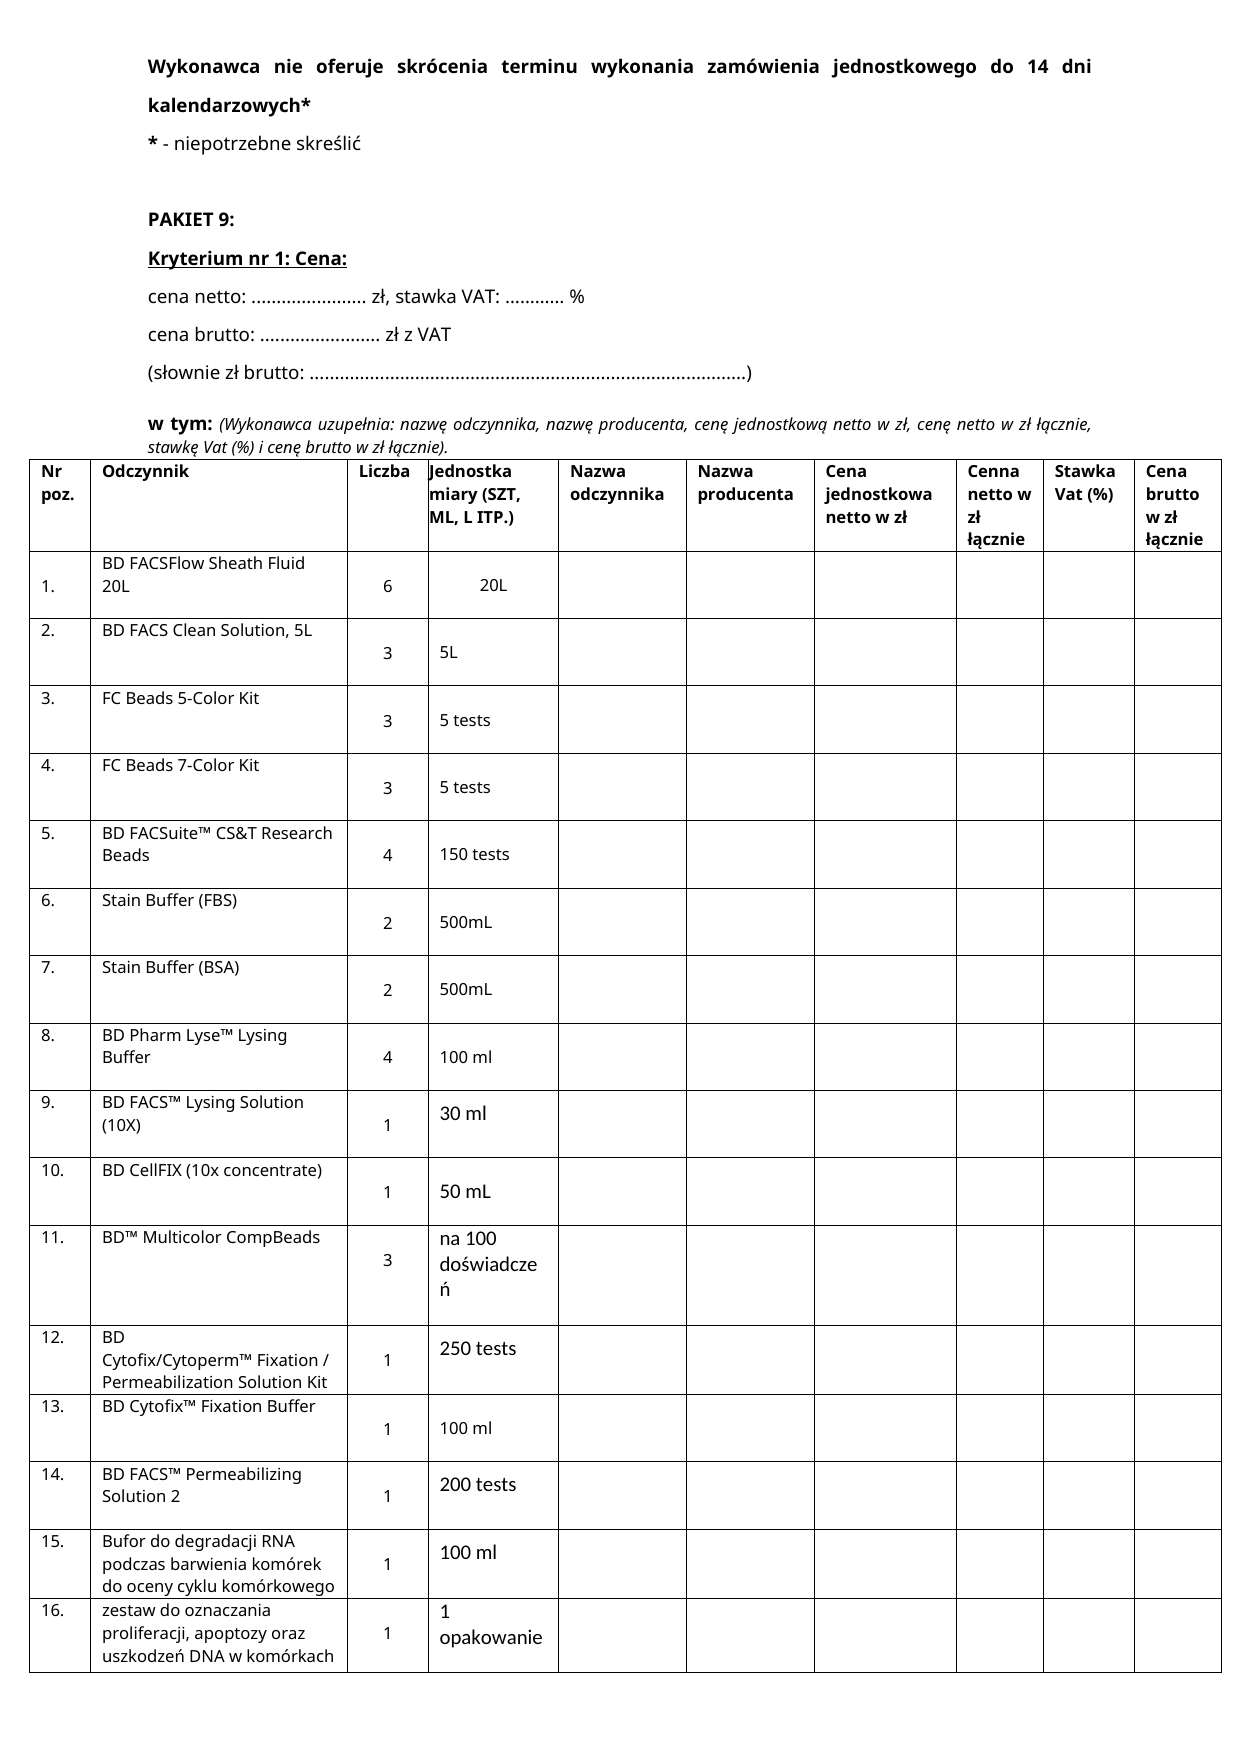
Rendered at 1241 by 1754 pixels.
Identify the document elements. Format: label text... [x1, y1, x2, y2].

table_cell 1 [348, 1530, 428, 1598]
table_header Nazwa odczynnika [559, 460, 686, 551]
table_cell Stain Buffer (FBS) [91, 889, 347, 955]
table_cell [1044, 1024, 1134, 1090]
table_header Cena jednostkowa netto w zł [815, 460, 956, 551]
table_cell [1135, 1326, 1221, 1394]
table_cell 12. [30, 1326, 90, 1394]
table_cell [815, 956, 956, 1022]
table_cell 2 [348, 956, 428, 1022]
table_cell 4 [348, 821, 428, 888]
table_cell Bufor do degradacji RNA podczas barwienia komórek do oceny cyklu komórkowego [91, 1530, 347, 1598]
table_cell [1135, 754, 1221, 820]
table_cell 8. [30, 1024, 90, 1090]
text (słownie zł brutto: .......................................................................................) [148, 359, 1093, 385]
table_cell [815, 1530, 956, 1598]
table_cell [1135, 1091, 1221, 1157]
table_cell [815, 552, 956, 618]
table_cell BD™ Multicolor CompBeads [91, 1226, 347, 1324]
table_cell [815, 1091, 956, 1157]
table_cell BD FACS Clean Solution, 5L [91, 619, 347, 685]
table_cell [1044, 1158, 1134, 1224]
table_cell [687, 686, 814, 753]
table_cell [815, 1226, 956, 1324]
table_cell [559, 1226, 686, 1324]
table_cell [559, 552, 686, 618]
table_cell [1044, 754, 1134, 820]
table_cell [687, 889, 814, 955]
table_cell [1044, 1226, 1134, 1324]
table_cell [1044, 1395, 1134, 1461]
table_cell 150 tests [429, 821, 558, 888]
table_cell [815, 1024, 956, 1090]
table_cell [559, 1599, 686, 1672]
table_cell [559, 1462, 686, 1528]
table_cell [815, 1395, 956, 1461]
table_cell [957, 1158, 1043, 1224]
table_cell 1 [348, 1462, 428, 1528]
table_cell [1135, 1024, 1221, 1090]
table_cell BD FACSFlow Sheath Fluid 20L [91, 552, 347, 618]
table_cell [687, 1395, 814, 1461]
table_cell FC Beads 7-Color Kit [91, 754, 347, 820]
table_cell [957, 889, 1043, 955]
table_cell [559, 1091, 686, 1157]
table_cell 500mL [429, 956, 558, 1022]
table_cell [957, 1226, 1043, 1324]
table_cell [1135, 1599, 1221, 1672]
table_cell BD FACS™ Permeabilizing Solution 2 [91, 1462, 347, 1528]
table_cell [815, 1326, 956, 1394]
table_cell [957, 1091, 1043, 1157]
table_cell [559, 1530, 686, 1598]
table_cell [957, 1599, 1043, 1672]
table_header Stawka Vat (%) [1044, 460, 1134, 551]
table_cell [1135, 1462, 1221, 1528]
table_cell [815, 889, 956, 955]
table_cell [1044, 619, 1134, 685]
table_cell 5 tests [429, 754, 558, 820]
table_cell [1135, 686, 1221, 753]
table_header Odczynnik [91, 460, 347, 551]
table_cell [1044, 821, 1134, 888]
table_cell 6 [348, 552, 428, 618]
table_cell [1135, 1395, 1221, 1461]
table_cell [957, 1395, 1043, 1461]
table_cell [815, 821, 956, 888]
table_cell [957, 956, 1043, 1022]
table_cell [957, 754, 1043, 820]
table_cell [687, 1158, 814, 1224]
table_cell [687, 1091, 814, 1157]
table_cell [957, 552, 1043, 618]
table_cell 100 ml [429, 1024, 558, 1090]
table_cell [559, 1395, 686, 1461]
table_cell [687, 552, 814, 618]
table_cell 13. [30, 1395, 90, 1461]
table_cell 1 [348, 1599, 428, 1672]
table_cell [815, 686, 956, 753]
table_cell 15. [30, 1530, 90, 1598]
table_header Jednostka miary (SZT, ML, L ITP.) [429, 460, 558, 551]
table_cell [687, 1530, 814, 1598]
table_cell [1135, 1530, 1221, 1598]
table_cell [957, 1024, 1043, 1090]
table_cell 4 [348, 1024, 428, 1090]
table_cell 3 [348, 754, 428, 820]
table_cell [1135, 889, 1221, 955]
table_cell 4. [30, 754, 90, 820]
table_cell 5. [30, 821, 90, 888]
table_cell zestaw do oznaczania proliferacji, apoptozy oraz uszkodzeń DNA w komórkach [91, 1599, 347, 1672]
table_cell [687, 956, 814, 1022]
table_cell [1135, 619, 1221, 685]
table_cell 2 [348, 889, 428, 955]
table_cell 200 tests [429, 1462, 558, 1528]
table_header Cenna netto w zł łącznie [957, 460, 1043, 551]
table_cell [1135, 1226, 1221, 1324]
table_cell 30 ml [429, 1091, 558, 1157]
table_cell [957, 1530, 1043, 1598]
table_cell 2. [30, 619, 90, 685]
table_cell [957, 1326, 1043, 1394]
table_cell 100 ml [429, 1395, 558, 1461]
table_cell 11. [30, 1226, 90, 1324]
table_cell 500mL [429, 889, 558, 955]
table_cell [559, 889, 686, 955]
table_cell [1044, 1462, 1134, 1528]
table_cell [815, 1462, 956, 1528]
table_cell [559, 821, 686, 888]
table_cell 1 [348, 1158, 428, 1224]
table_cell 1. [30, 552, 90, 618]
table_cell [687, 754, 814, 820]
table_cell [1135, 956, 1221, 1022]
table_cell 1 [348, 1395, 428, 1461]
text Kryterium nr 1: Cena: [148, 245, 1093, 270]
table_cell 5L [429, 619, 558, 685]
table_cell [815, 619, 956, 685]
table_cell [1044, 1091, 1134, 1157]
table_cell [1044, 1326, 1134, 1394]
table_cell [559, 754, 686, 820]
table_cell [1044, 686, 1134, 753]
table_cell 5 tests [429, 686, 558, 753]
table_cell [559, 956, 686, 1022]
table_cell [957, 1462, 1043, 1528]
table_cell FC Beads 5-Color Kit [91, 686, 347, 753]
table_cell 9. [30, 1091, 90, 1157]
table_cell [1135, 1158, 1221, 1224]
table_cell [957, 821, 1043, 888]
table_cell 6. [30, 889, 90, 955]
text cena netto: ....................... zł, stawka VAT: ………… % [148, 283, 1093, 308]
table_header Liczba [348, 460, 428, 551]
table_cell BD FACS™ Lysing Solution (10X) [91, 1091, 347, 1157]
table_cell [1135, 552, 1221, 618]
table_cell [1044, 1530, 1134, 1598]
table_cell [687, 1326, 814, 1394]
table_cell [687, 1462, 814, 1528]
table_cell 3 [348, 686, 428, 753]
table_cell [1044, 889, 1134, 955]
table_cell 3 [348, 1226, 428, 1324]
table_cell 50 mL [429, 1158, 558, 1224]
table_cell 20L [429, 552, 558, 618]
table_cell BD Cytofix/Cytoperm™ Fixation /Permeabilization Solution Kit [91, 1326, 347, 1394]
table_cell [687, 1599, 814, 1672]
table_cell 3 [348, 619, 428, 685]
table_cell 1 [348, 1091, 428, 1157]
table_cell [1044, 956, 1134, 1022]
table_cell 7. [30, 956, 90, 1022]
table_cell [687, 821, 814, 888]
text cena brutto: ........................ zł z VAT [148, 321, 1093, 347]
text w tym: (Wykonawca uzupełnia: nazwę odczynnika, nazwę producenta, cenę jednostkową netto w zł, cenę netto w zł łącznie, stawkę Vat (%) i cenę brutto w zł łącznie). [148, 411, 1093, 459]
table_cell [559, 619, 686, 685]
table_header Nr poz. [30, 460, 90, 551]
table_cell [559, 1326, 686, 1394]
table_cell na 100 doświadczeń [429, 1226, 558, 1324]
text Wykonawca nie oferuje skrócenia terminu wykonania zamówienia jednostkowego do 14 dni kalendarzowych* [148, 54, 1093, 117]
table_cell [687, 1226, 814, 1324]
table_cell [687, 1024, 814, 1090]
table_cell [687, 619, 814, 685]
table_header Cena brutto w zł łącznie [1135, 460, 1221, 551]
table_cell 14. [30, 1462, 90, 1528]
table_cell [957, 619, 1043, 685]
table_cell [559, 1024, 686, 1090]
table_cell [815, 1158, 956, 1224]
table_cell [1135, 821, 1221, 888]
text PAKIET 9: [148, 207, 1093, 232]
table_cell BD Cytofix™ Fixation Buffer [91, 1395, 347, 1461]
table_cell BD FACSuite™ CS&T Research Beads [91, 821, 347, 888]
table_cell 3. [30, 686, 90, 753]
table_cell [815, 1599, 956, 1672]
table_cell BD Pharm Lyse™ Lysing Buffer [91, 1024, 347, 1090]
table_header Nazwa producenta [687, 460, 814, 551]
table_cell [559, 1158, 686, 1224]
table_cell [815, 754, 956, 820]
table_cell 1 [348, 1326, 428, 1394]
table_cell 250 tests [429, 1326, 558, 1394]
table_cell 100 ml [429, 1530, 558, 1598]
table_cell [1044, 1599, 1134, 1672]
table_cell BD CellFIX (10x concentrate) [91, 1158, 347, 1224]
table_cell 1 opakowanie [429, 1599, 558, 1672]
table_cell [559, 686, 686, 753]
table_cell 16. [30, 1599, 90, 1672]
table_cell 10. [30, 1158, 90, 1224]
table_cell [957, 686, 1043, 753]
text * - niepotrzebne skreślić [148, 130, 1093, 156]
table_cell Stain Buffer (BSA) [91, 956, 347, 1022]
table_cell [1044, 552, 1134, 618]
